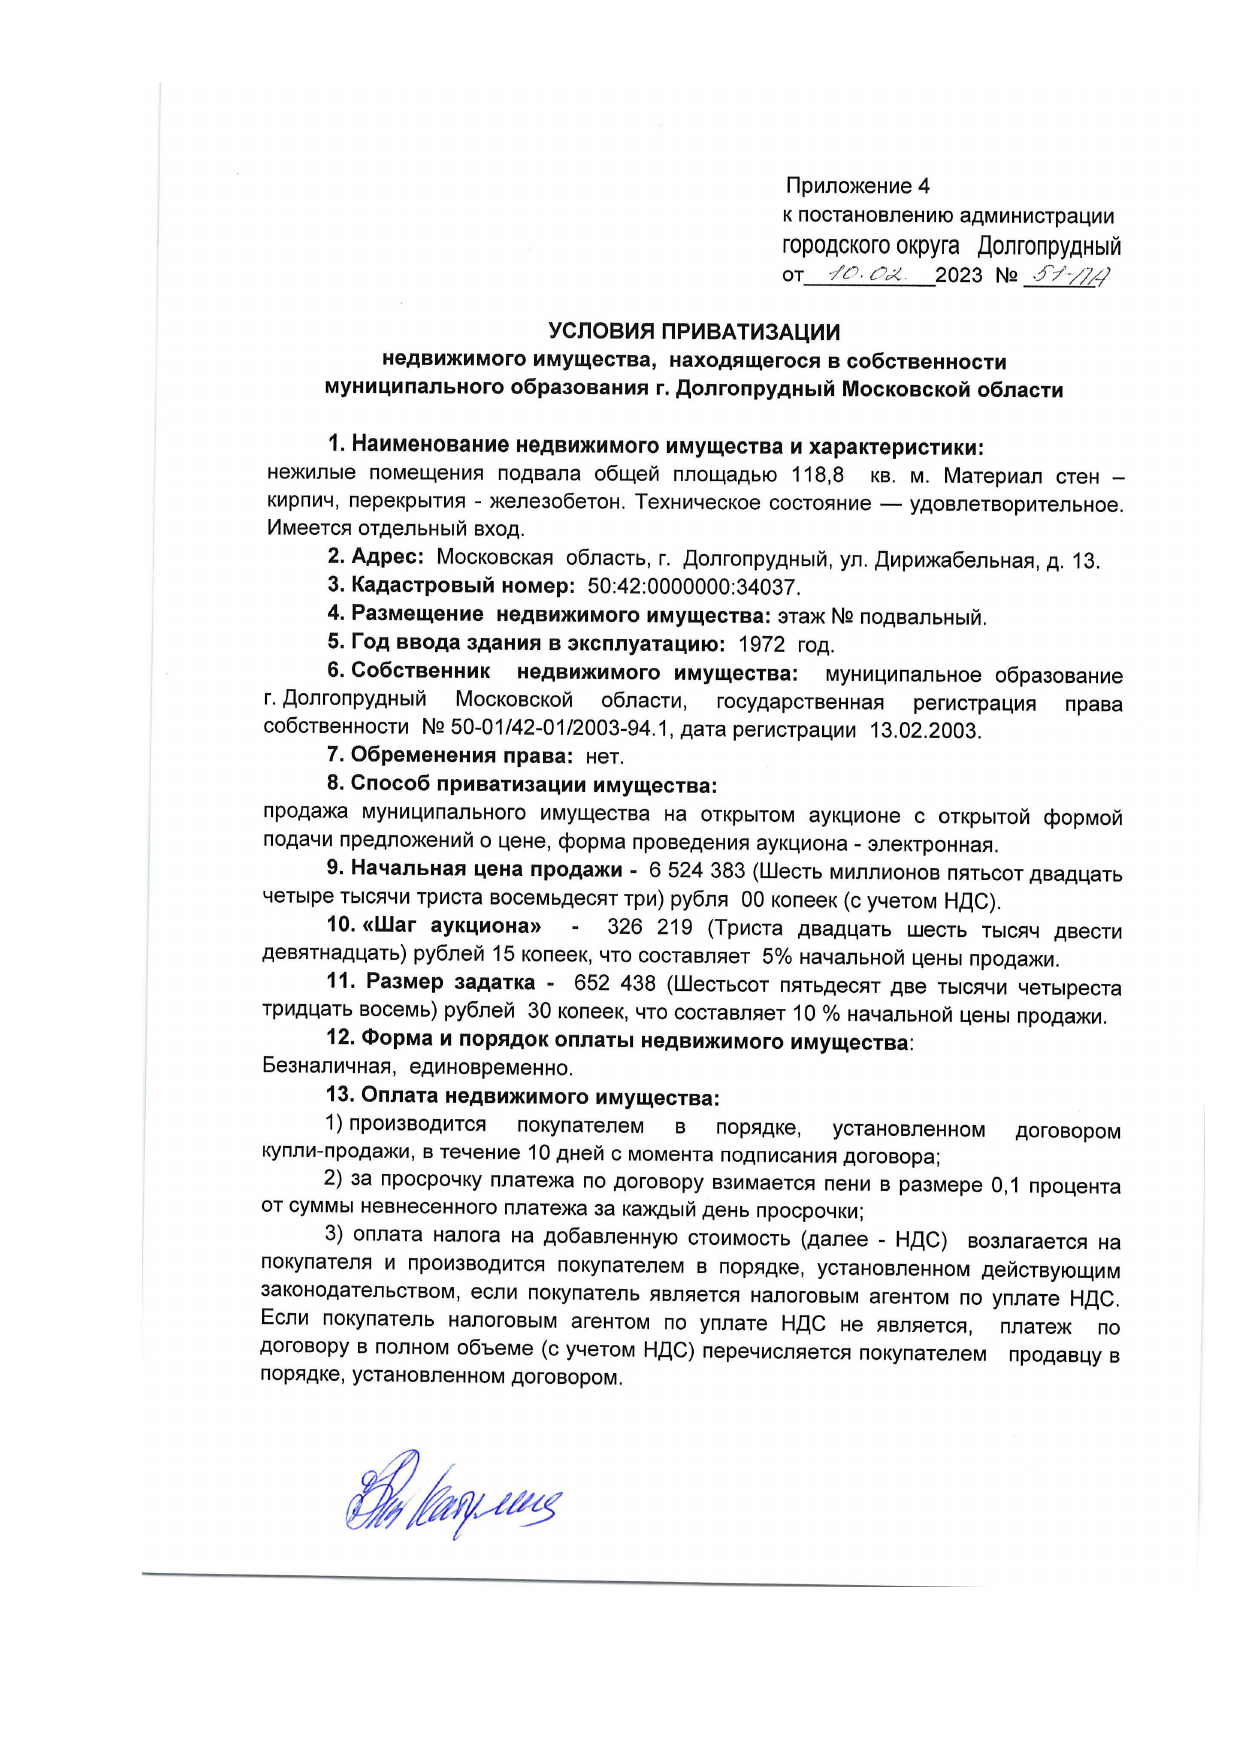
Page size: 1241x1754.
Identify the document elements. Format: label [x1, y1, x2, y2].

picture [141, 82, 1205, 1587]
